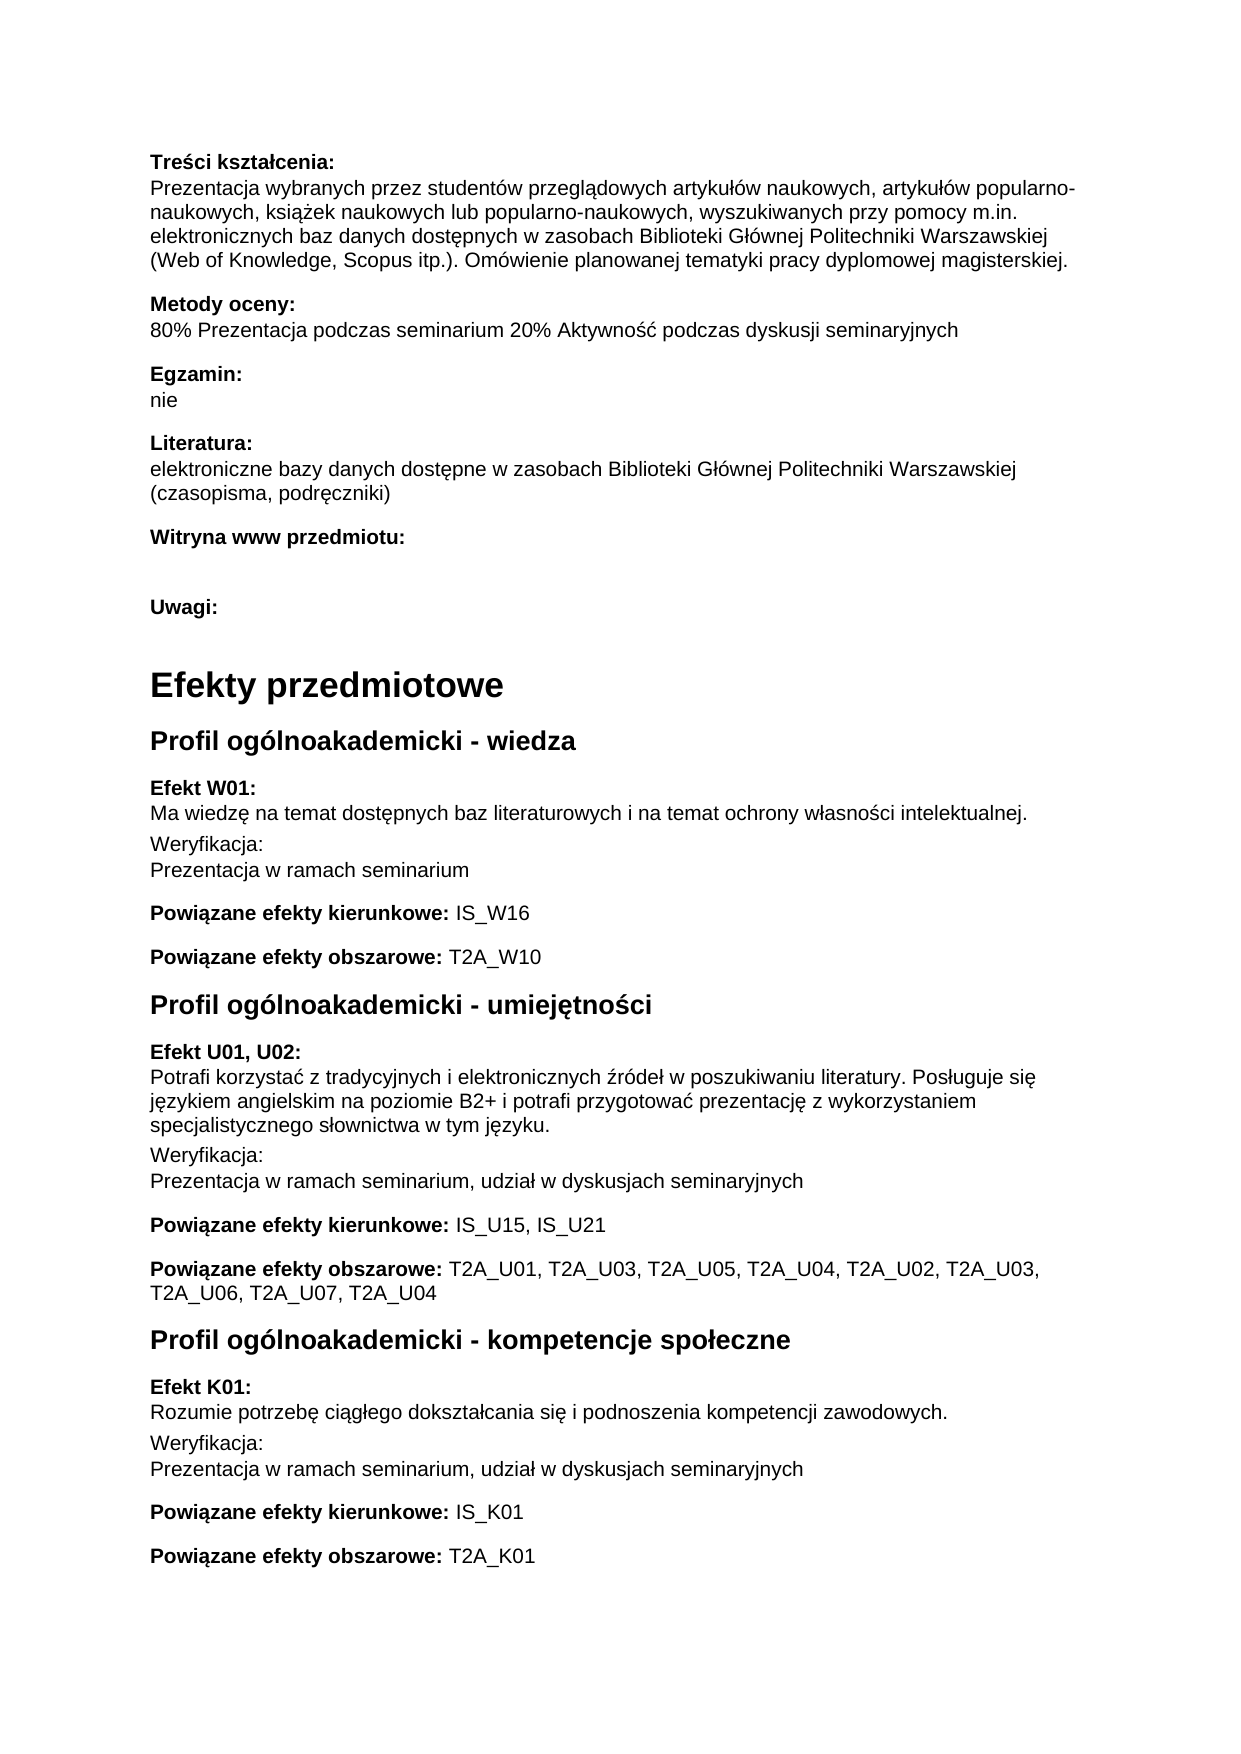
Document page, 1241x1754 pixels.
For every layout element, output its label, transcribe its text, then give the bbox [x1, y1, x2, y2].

text Literatura: [150, 431, 1090, 455]
text Powiązane efekty obszarowe: T2A_W10 [150, 945, 1090, 969]
subtitle Profil ogólnoakademicki - wiedza [150, 725, 1090, 756]
text Ma wiedzę na temat dostępnych baz literaturowych i na temat ochrony własności intelektualnej. [150, 801, 1090, 825]
text Witryna www przedmiotu: [150, 525, 1090, 549]
subtitle Efekty przedmiotowe [150, 664, 1090, 705]
text Weryfikacja: [150, 1143, 1090, 1167]
text Powiązane efekty kierunkowe: IS_U15, IS_U21 [150, 1213, 1090, 1237]
text Prezentacja w ramach seminarium, udział w dyskusjach seminaryjnych [150, 1169, 1090, 1193]
text Prezentacja w ramach seminarium [150, 857, 1090, 881]
text Uwagi: [150, 595, 1090, 619]
text Egzamin: [150, 361, 1090, 385]
text Rozumie potrzebę ciągłego dokształcania się i podnoszenia kompetencji zawodowych. [150, 1400, 1090, 1424]
text Treści kształcenia: [150, 150, 1090, 174]
text Weryfikacja: [150, 831, 1090, 855]
text Powiązane efekty obszarowe: T2A_U01, T2A_U03, T2A_U05, T2A_U04, T2A_U02, T2A_U03, T2A_U06, T2A_U07, T2A_U04 [150, 1256, 1090, 1304]
text elektroniczne bazy danych dostępne w zasobach Biblioteki Głównej Politechniki Warszawskiej (czasopisma, podręczniki) [150, 457, 1090, 505]
text Efekt W01: [150, 776, 1090, 800]
text Weryfikacja: [150, 1430, 1090, 1454]
text 80% Prezentacja podczas seminarium 20% Aktywność podczas dyskusji seminaryjnych [150, 318, 1090, 342]
text Powiązane efekty obszarowe: T2A_K01 [150, 1544, 1090, 1568]
text Efekt U01, U02: [150, 1040, 1090, 1064]
subtitle Profil ogólnoakademicki - umiejętności [150, 989, 1090, 1020]
text Powiązane efekty kierunkowe: IS_W16 [150, 901, 1090, 925]
text Powiązane efekty kierunkowe: IS_K01 [150, 1500, 1090, 1524]
text Prezentacja w ramach seminarium, udział w dyskusjach seminaryjnych [150, 1456, 1090, 1480]
text nie [150, 387, 1090, 411]
text Efekt K01: [150, 1375, 1090, 1399]
text Prezentacja wybranych przez studentów przeglądowych artykułów naukowych, artykułów popularno-naukowych, książek naukowych lub popularno-naukowych, wyszukiwanych przy pomocy m.in. elektronicznych baz danych dostępnych w zasobach Biblioteki Głównej Politechniki Warszawskiej (Web of Knowledge, Scopus itp.). Omówienie planowanej tematyki pracy dyplomowej magisterskiej. [150, 176, 1090, 272]
subtitle Profil ogólnoakademicki - kompetencje społeczne [150, 1324, 1090, 1355]
text Metody oceny: [150, 292, 1090, 316]
text Potrafi korzystać z tradycyjnych i elektronicznych źródeł w poszukiwaniu literatury. Posługuje się językiem angielskim na poziomie B2+ i potrafi przygotować prezentację z wykorzystaniem specjalistycznego słownictwa w tym języku. [150, 1065, 1090, 1137]
